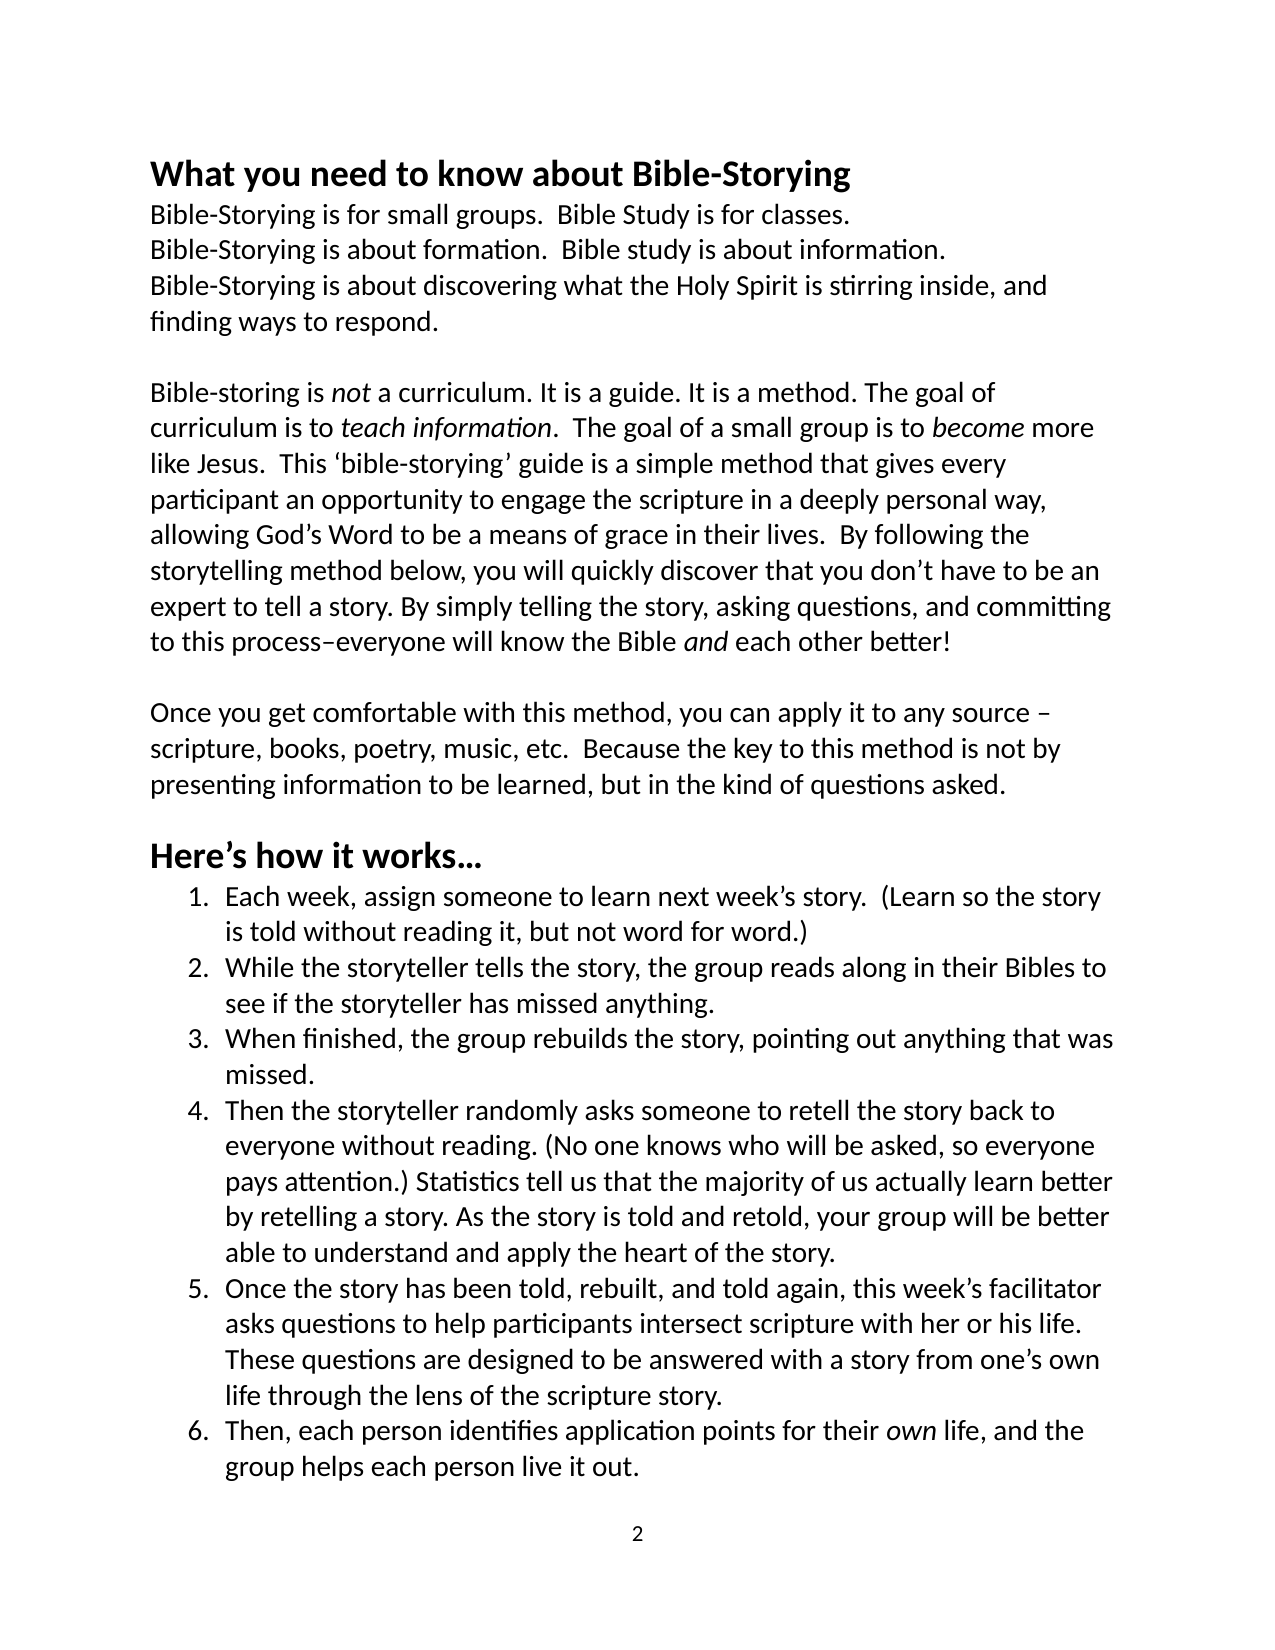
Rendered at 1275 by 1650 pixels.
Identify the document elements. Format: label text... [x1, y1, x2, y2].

text What you need to know about Bible-Storying [150, 150, 1125, 196]
list Each week, assign someone to learn next week’s story. (Learn so the story is told without reading it, but not word for word.) [187, 878, 1125, 949]
text Bible-Storying is for small groups. Bible Study is for classes. [150, 196, 1125, 231]
text Once you get comfortable with this method, you can apply it to any source – scripture, books, poetry, music, etc. Because the key to this method is not by presenting information to be learned, but in the kind of questions asked. [150, 694, 1125, 801]
list While the storyteller tells the story, the group reads along in their Bibles to see if the storyteller has missed anything. [187, 949, 1125, 1020]
list Once the story has been told, rebuilt, and told again, this week’s facilitator asks questions to help participants intersect scripture with her or his life. These questions are designed to be answered with a story from one’s own life through the lens of the scripture story. [187, 1270, 1125, 1412]
text Bible-Storying is about discovering what the Holy Spirit is stirring inside, and finding ways to respond. [150, 267, 1125, 338]
list Then, each person identifies application points for their own life, and the group helps each person live it out. [187, 1412, 1125, 1483]
text Bible-storing is not a curriculum. It is a guide. It is a method. The goal of curriculum is to teach information. The goal of a small group is to become more like Jesus. This ‘bible-storying’ guide is a simple method that gives every participant an opportunity to engage the scripture in a deeply personal way, allowing God’s Word to be a means of grace in their lives. By following the storytelling method below, you will quickly discover that you don’t have to be an expert to tell a story. By simply telling the story, asking questions, and committing to this process–everyone will know the Bible and each other better! [150, 374, 1125, 659]
text Here’s how it works… [150, 832, 1125, 878]
list Then the storyteller randomly asks someone to retell the story back to everyone without reading. (No one knows who will be asked, so everyone pays attention.) Statistics tell us that the majority of us actually learn better by retelling a story. As the story is told and retold, your group will be better able to understand and apply the heart of the story. [187, 1092, 1125, 1270]
text Bible-Storying is about formation. Bible study is about information. [150, 231, 1125, 267]
list When finished, the group rebuilds the story, pointing out anything that was missed. [187, 1020, 1125, 1092]
